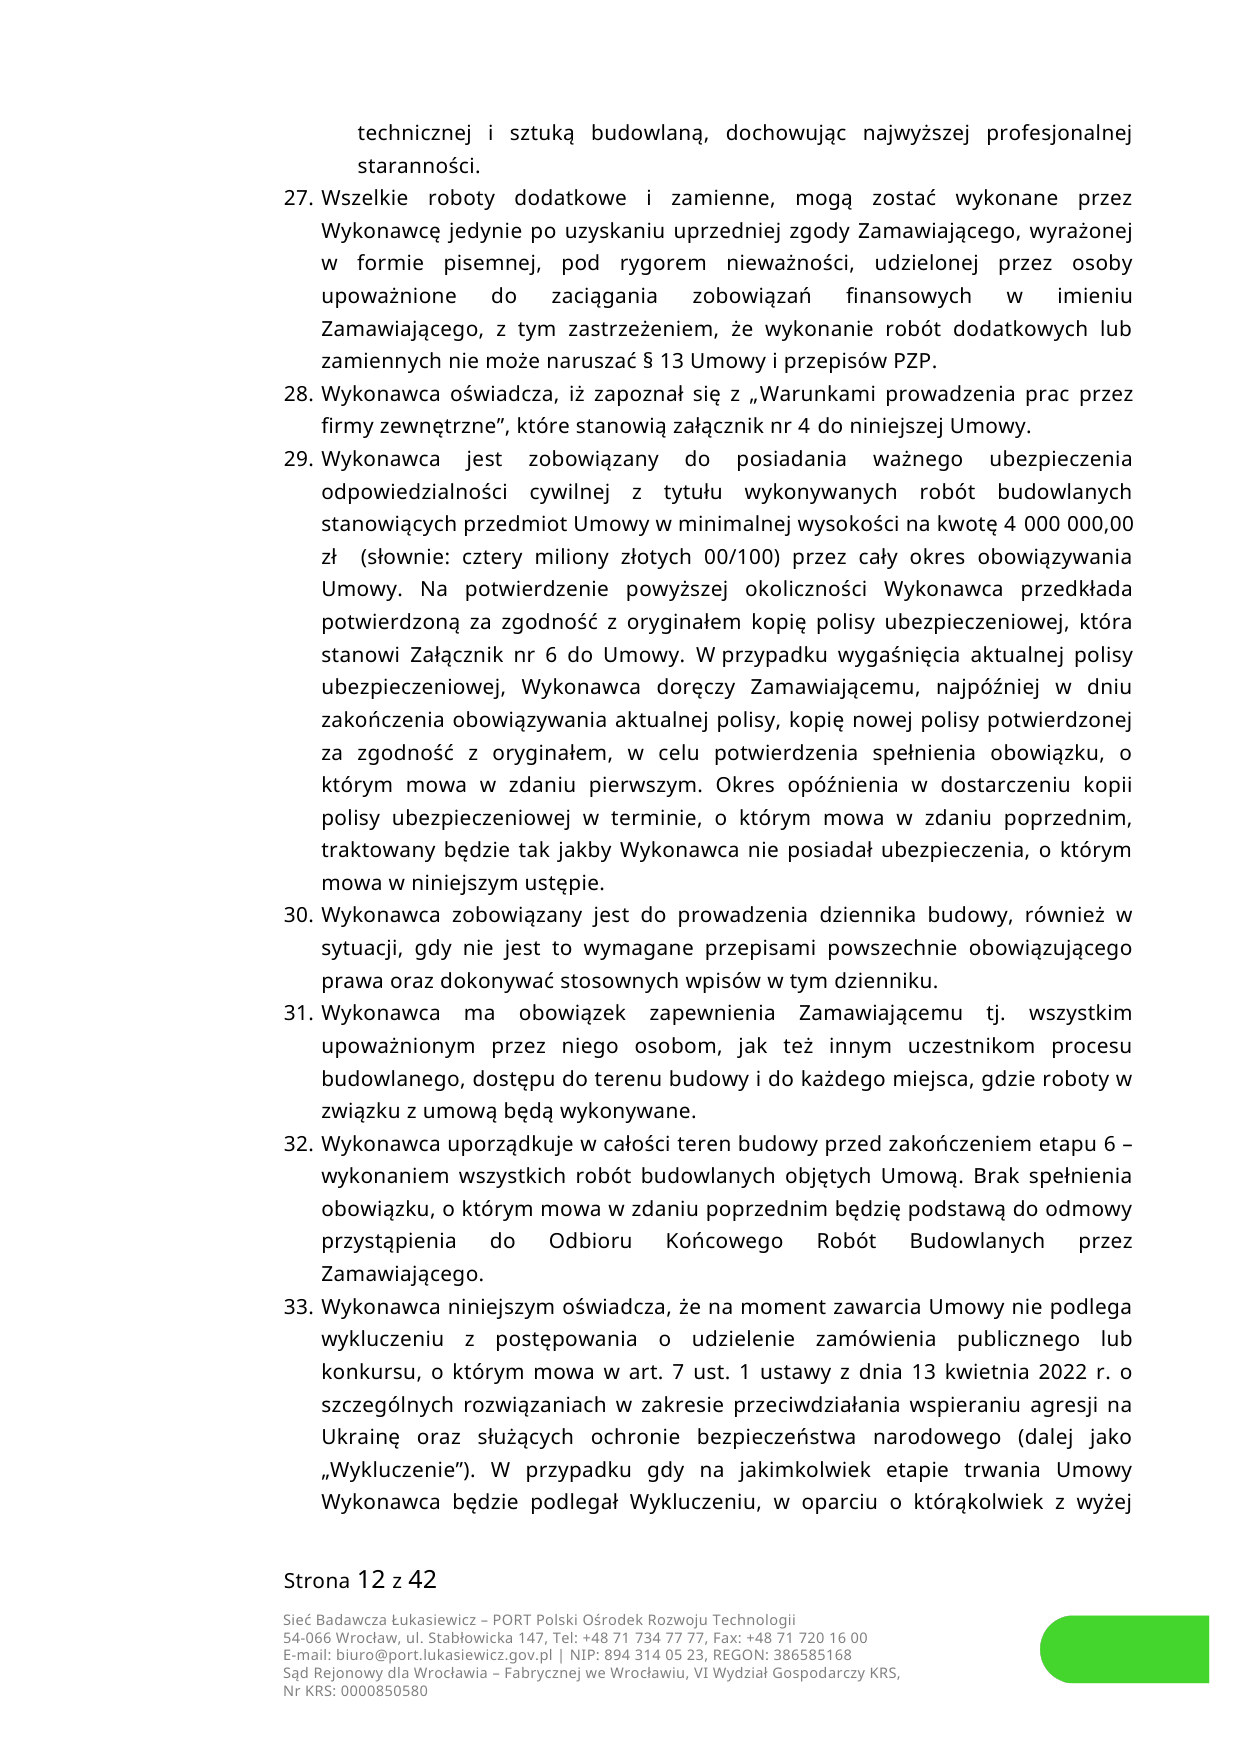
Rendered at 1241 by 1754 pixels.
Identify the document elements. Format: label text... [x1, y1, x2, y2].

list Wykonawca zobowiązany jest do prowadzenia dziennika budowy, również w sytuacji, gdy nie jest to wymagane przepisami powszechnie obowiązującego prawa oraz dokonywać stosownych wpisów w tym dzienniku. [283, 901, 1134, 994]
list Wykonawca ma obowiązek zapewnienia Zamawiającemu tj. wszystkim upoważnionym przez niego osobom, jak też innym uczestnikom procesu budowlanego, dostępu do terenu budowy i do każdego miejsca, gdzie roboty w związku z umową będą wykonywane. [283, 998, 1134, 1125]
list Wykonawca oświadcza, iż zapoznał się z „Warunkami prowadzenia prac przez firmy zewnętrzne”, które stanowią załącznik nr 4 do niniejszej Umowy. [283, 379, 1134, 440]
list Wykonawca jest zobowiązany do posiadania ważnego ubezpieczenia odpowiedzialności cywilnej z tytułu wykonywanych robót budowlanych stanowiących przedmiot Umowy w minimalnej wysokości na kwotę 4 000 000,00 zł (słownie: cztery miliony złotych 00/100) przez cały okres obowiązywania Umowy. Na potwierdzenie powyższej okoliczności Wykonawca przedkłada potwierdzoną za zgodność z oryginałem kopię polisy ubezpieczeniowej, która stanowi Załącznik nr 6 do Umowy. W przypadku wygaśnięcia aktualnej polisy ubezpieczeniowej, Wykonawca doręczy Zamawiającemu, najpóźniej w dniu zakończenia obowiązywania aktualnej polisy, kopię nowej polisy potwierdzonej za zgodność z oryginałem, w celu potwierdzenia spełnienia obowiązku, o którym mowa w zdaniu pierwszym. Okres opóźnienia w dostarczeniu kopii polisy ubezpieczeniowej w terminie, o którym mowa w zdaniu poprzednim, traktowany będzie tak jakby Wykonawca nie posiadał ubezpieczenia, o którym mowa w niniejszym ustępie. [283, 444, 1134, 896]
list Wszelkie roboty dodatkowe i zamienne, mogą zostać wykonane przez Wykonawcę jedynie po uzyskaniu uprzedniej zgody Zamawiającego, wyrażonej w formie pisemnej, pod rygorem nieważności, udzielonej przez osoby upoważnione do zaciągania zobowiązań finansowych w imieniu Zamawiającego, z tym zastrzeżeniem, że wykonanie robót dodatkowych lub zamiennych nie może naruszać § 13 Umowy i przepisów PZP. [283, 183, 1134, 375]
list Wykonawca uporządkuje w całości teren budowy przed zakończeniem etapu 6 – wykonaniem wszystkich robót budowlanych objętych Umową. Brak spełnienia obowiązku, o którym mowa w zdaniu poprzednim będzię podstawą do odmowy przystąpienia do Odbioru Końcowego Robót Budowlanych przez Zamawiającego. [283, 1129, 1134, 1288]
picture [1036, 1611, 1239, 1752]
